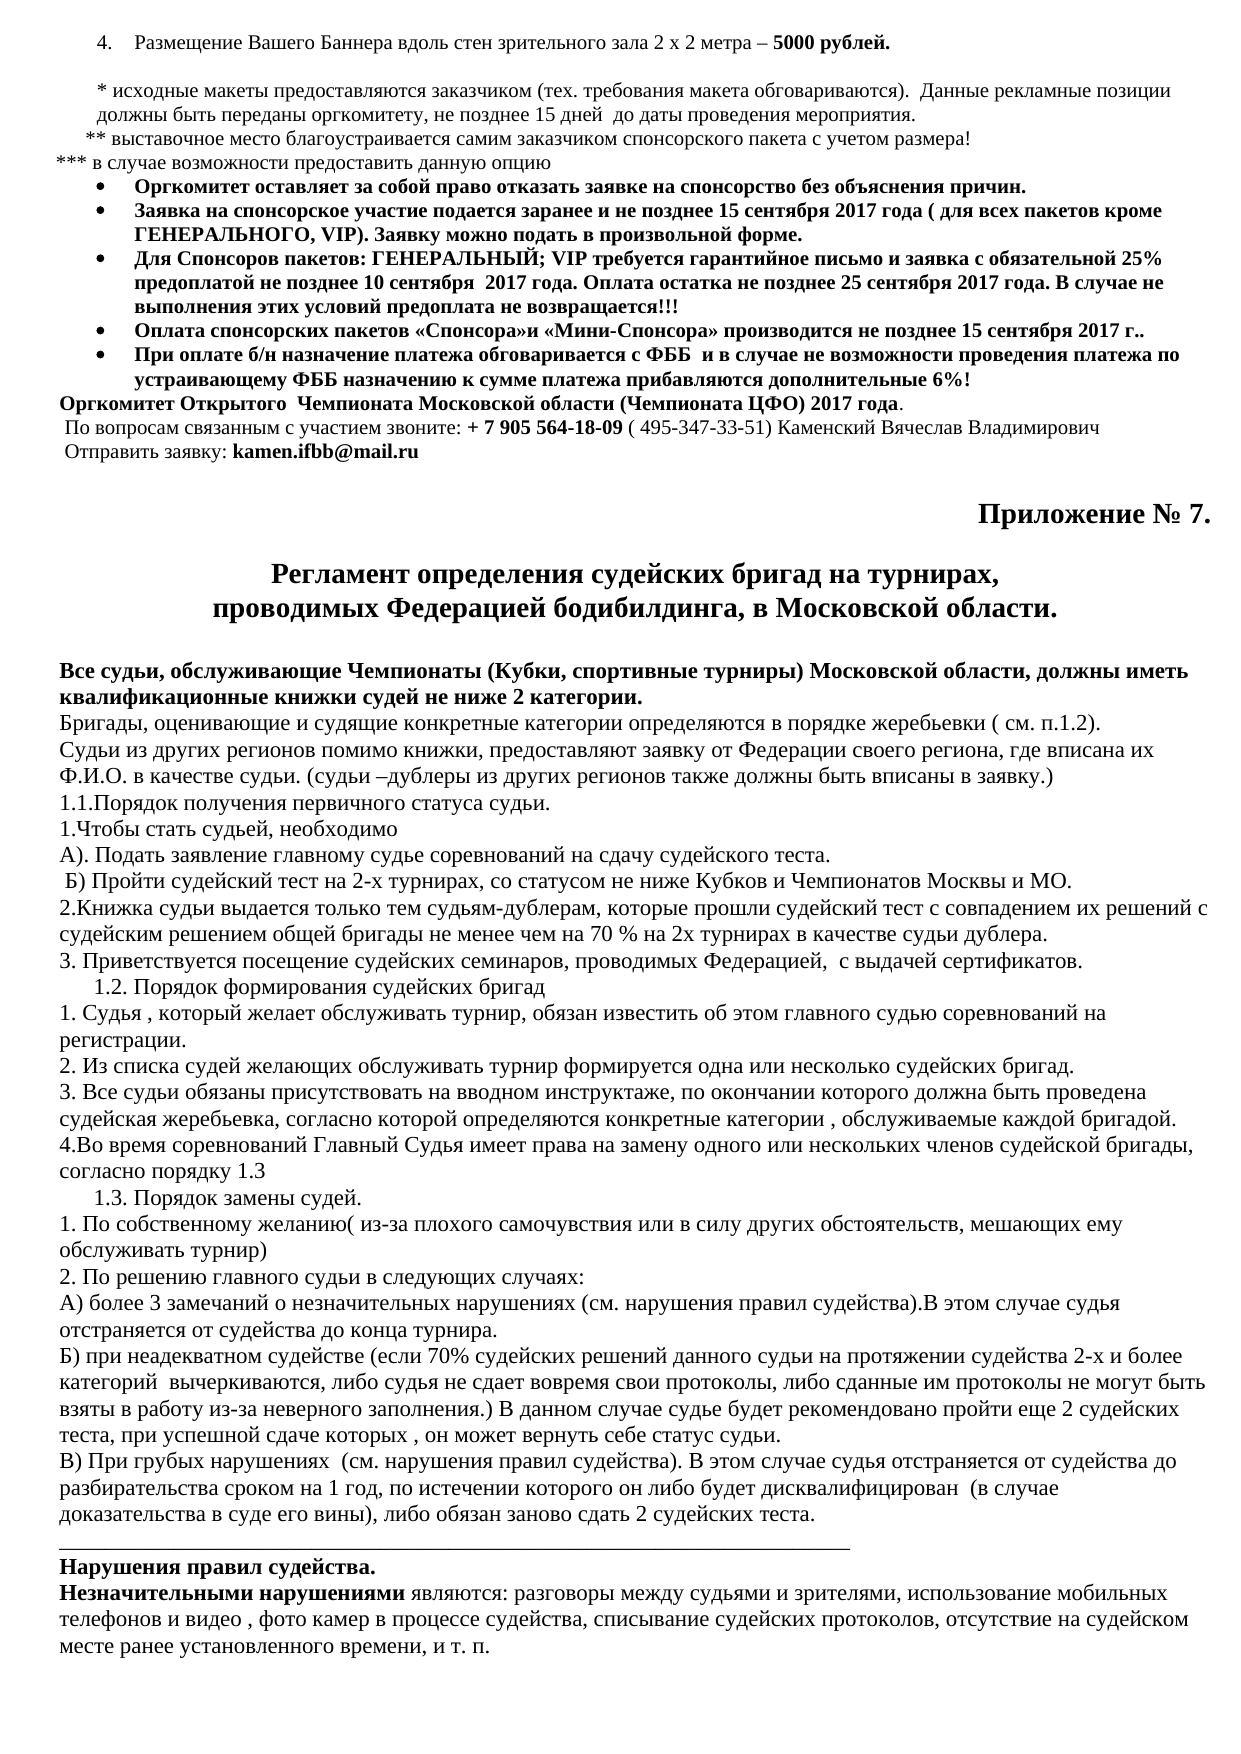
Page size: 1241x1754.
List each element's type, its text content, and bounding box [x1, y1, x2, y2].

text 1.Чтобы стать судьей, необходимо [59, 815, 1211, 841]
text А). Подать заявление главному судье соревнований на сдачу судейского теста. [59, 841, 1211, 868]
text проводимых Федерацией бодибилдинга, в Московской области. [59, 590, 1211, 623]
list Оплата спонсорских пакетов «Спонсора»и «Мини-Спонсора» производится не позднее 15 сентября 2017 г.. [97, 318, 1211, 342]
text А) более 3 замечаний о незначительных нарушениях (см. нарушения правил судейства).В этом случае судья отстраняется от судейства до конца турнира. [59, 1289, 1211, 1342]
text 1.1.Порядок получения первичного статуса судьи. [59, 788, 1211, 815]
text _____________________________________________________________________ [59, 1526, 1211, 1553]
text По вопросам связанным с участием звоните: + 7 905 564-18-09 ( 495-347-33-51) Каменский Вячеслав Владимирович [59, 414, 1211, 439]
text 2. По решению главного судьи в следующих случаях: [59, 1263, 1211, 1289]
text В) При грубых нарушениях (см. нарушения правил судейства). В этом случае судья отстраняется от судейства до разбирательства сроком на 1 год, по истечении которого он либо будет дисквалифицирован (в случае доказательства в суде его вины), либо обязан заново сдать 2 судейских теста. [59, 1447, 1211, 1526]
text Приложение № 7. [67, 496, 1211, 530]
text Б) Пройти судейский тест на 2-х турнирах, со статусом не ниже Кубков и Чемпионатов Москвы и МО. [59, 868, 1211, 894]
list Для Спонсоров пакетов: ГЕНЕРАЛЬНЫЙ; VIP требуется гарантийное письмо и заявка с обязательной 25% предоплатой не позднее 10 сентября 2017 года. Оплата остатка не позднее 25 сентября 2017 года. В случае не выполнения этих условий предоплата не возвращается!!! [97, 246, 1211, 318]
text 1.3. Порядок замены судей. [59, 1184, 1211, 1210]
text * исходные макеты предоставляются заказчиком (тех. требования макета обговариваются). Данные рекламные позиции должны быть переданы оргкомитету, не позднее 15 дней до даты проведения мероприятия. [97, 78, 1211, 126]
text 1.2. Порядок формирования судейских бригад [59, 973, 1211, 999]
text Отправить заявку: kamen.ifbb@mail.ru [59, 439, 1211, 463]
text Судьи из других регионов помимо книжки, предоставляют заявку от Федерации своего региона, где вписана их Ф.И.О. в качестве судьи. (судьи –дублеры из других регионов также должны быть вписаны в заявку.) [59, 736, 1211, 788]
text 3. Приветствуется посещение судейских семинаров, проводимых Федерацией, с выдачей сертификатов. [59, 947, 1211, 973]
text 4.Во время соревнований Главный Судья имеет права на замену одного или нескольких членов судейской бригады, согласно порядку 1.3 [59, 1131, 1211, 1184]
text Регламент определения судейских бригад на турнирах, [59, 556, 1211, 590]
text *** в случае возможности предоставить данную опцию [29, 150, 1211, 174]
text Нарушения правил судейства. [59, 1553, 1211, 1579]
text Б) при неадекватном судействе (если 70% судейских решений данного судьи на протяжении судейства 2-х и более категорий вычеркиваются, либо судья не сдает вовремя свои протоколы, либо сданные им протоколы не могут быть взяты в работу из-за неверного заполнения.) В данном случае судье будет рекомендовано пройти еще 2 судейских теста, при успешной сдаче которых , он может вернуть себе статус судьи. [59, 1342, 1211, 1447]
list Оргкомитет оставляет за собой право отказать заявке на спонсорство без объяснения причин. [97, 174, 1211, 198]
text 1. По собственному желанию( из-за плохого самочувствия или в силу других обстоятельств, мешающих ему обслуживать турнир) [59, 1210, 1211, 1263]
text 3. Все судьи обязаны присутствовать на вводном инструктаже, по окончании которого должна быть проведена судейская жеребьевка, согласно которой определяются конкретные категории , обслуживаемые каждой бригадой. [59, 1078, 1211, 1131]
text ** выставочное место благоустраивается самим заказчиком спонсорского пакета с учетом размера! [59, 126, 1211, 150]
text Бригады, оценивающие и судящие конкретные категории определяются в порядке жеребьевки ( см. п.1.2). [59, 709, 1211, 736]
list При оплате б/н назначение платежа обговаривается с ФББ и в случае не возможности проведения платежа по устраивающему ФББ назначению к сумме платежа прибавляются дополнительные 6%! [97, 342, 1211, 391]
text Оргкомитет Открытого Чемпионата Московской области (Чемпионата ЦФО) 2017 года. [59, 391, 1211, 414]
text 2.Книжка судьи выдается только тем судьям-дублерам, которые прошли судейский тест с совпадением их решений с судейским решением общей бригады не менее чем на 70 % на 2х турнирах в качестве судьи дублера. [59, 894, 1211, 947]
text Все судьи, обслуживающие Чемпионаты (Кубки, спортивные турниры) Московской области, должны иметь квалификационные книжки судей не ниже 2 категории. [59, 657, 1211, 709]
text 1. Судья , который желает обслуживать турнир, обязан известить об этом главного судью соревнований на регистрации. [59, 999, 1211, 1052]
text 2. Из списка судей желающих обслуживать турнир формируется одна или несколько судейских бригад. [59, 1052, 1211, 1078]
list Заявка на спонсорское участие подается заранее и не позднее 15 сентября 2017 года ( для всех пакетов кроме ГЕНЕРАЛЬНОГО, VIP). Заявку можно подать в произвольной форме. [97, 198, 1211, 246]
text Незначительными нарушениями являются: разговоры между судьями и зрителями, использование мобильных телефонов и видео , фото камер в процессе судейства, списывание судейских протоколов, отсутствие на судейском месте ранее установленного времени, и т. п. [59, 1579, 1211, 1658]
list Размещение Вашего Баннера вдоль стен зрительного зала 2 х 2 метра – 5000 рублей. [97, 29, 1211, 54]
